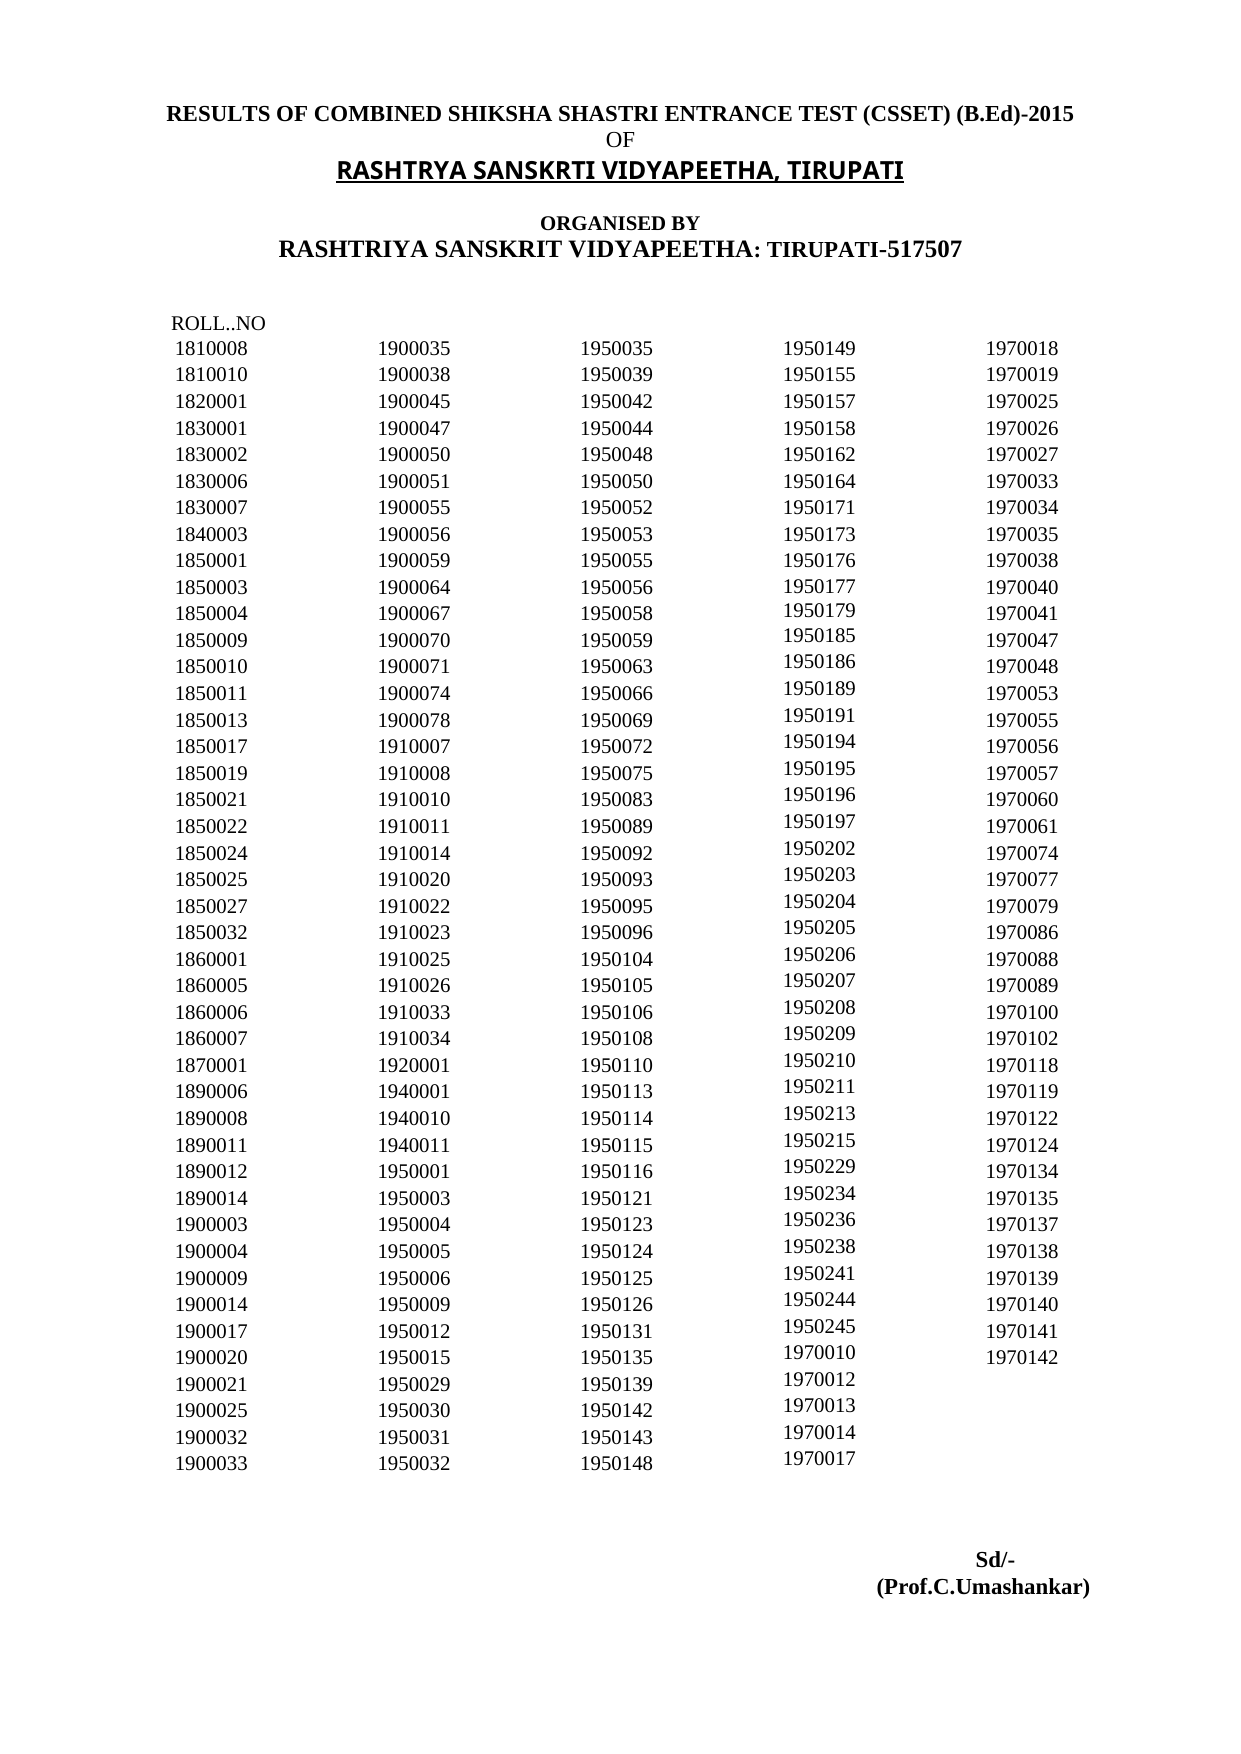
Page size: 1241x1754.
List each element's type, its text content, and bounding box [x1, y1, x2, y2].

table_cell 1900064 [351, 574, 476, 600]
table_cell 1900074 [351, 680, 476, 706]
table_cell 1950005 [351, 1238, 476, 1264]
table_cell 1950162 [757, 441, 882, 467]
table_cell 1950211 [757, 1073, 882, 1100]
table_cell 1900032 [149, 1424, 273, 1450]
table_cell 1950015 [351, 1344, 476, 1370]
table_cell 1920001 [351, 1052, 476, 1078]
table_cell 1900017 [149, 1317, 273, 1344]
table_cell 1950204 [757, 887, 882, 914]
table_cell 1950055 [554, 547, 679, 573]
table_cell 1860007 [149, 1025, 273, 1052]
table_cell 1950126 [554, 1291, 679, 1317]
table_cell 1950030 [351, 1397, 476, 1423]
table_cell 1950207 [757, 967, 882, 993]
table_cell 1900025 [149, 1397, 273, 1423]
table_cell 1950205 [757, 914, 882, 940]
table_cell 1900059 [351, 547, 476, 573]
table_cell 1900004 [149, 1238, 273, 1264]
table_cell 1830002 [149, 441, 273, 467]
table_cell 1830006 [149, 467, 273, 494]
text ORGANISED BY [150, 210, 1090, 234]
table_cell 1950206 [757, 940, 882, 967]
table_cell 1970019 [959, 361, 1084, 388]
table_cell 1970026 [959, 414, 1084, 441]
table_cell 1970140 [959, 1291, 1084, 1317]
table_cell 1850027 [149, 892, 273, 919]
table_cell 1950213 [757, 1100, 882, 1126]
table_cell 1970060 [959, 786, 1084, 813]
text RESULTS OF COMBINED SHIKSHA SHASTRI ENTRANCE TEST (CSSET) (B.Ed)-2015 [150, 99, 1090, 126]
table_cell 1970053 [959, 680, 1084, 706]
text Sd/- [825, 1546, 1090, 1573]
table_cell 1950191 [757, 701, 882, 728]
table_cell 1900078 [351, 706, 476, 733]
table_cell 1950056 [554, 574, 679, 600]
table_cell 1950075 [554, 760, 679, 786]
table_cell 1970102 [959, 1025, 1084, 1052]
table_cell 1950203 [757, 861, 882, 887]
table_cell 1900056 [351, 520, 476, 547]
table_cell 1860001 [149, 945, 273, 972]
table_cell 1950234 [757, 1180, 882, 1206]
table_header 1810008 [149, 335, 273, 361]
table_cell 1970038 [959, 547, 1084, 573]
table_cell 1850010 [149, 653, 273, 680]
table_cell 1910034 [351, 1025, 476, 1052]
table_cell 1970027 [959, 441, 1084, 467]
table_cell 1910025 [351, 945, 476, 972]
table_cell 1970088 [959, 945, 1084, 972]
table_cell 1850021 [149, 786, 273, 813]
table_cell 1890014 [149, 1185, 273, 1211]
table_cell 1970013 [757, 1392, 882, 1418]
text RASHTRYA SANSKRTI VIDYAPEETHA, TIRUPATI [150, 152, 1090, 186]
table_cell 1950009 [351, 1291, 476, 1317]
table_cell 1950053 [554, 520, 679, 547]
table_cell 1950116 [554, 1158, 679, 1184]
table_cell 1890006 [149, 1078, 273, 1105]
table_cell 1910014 [351, 839, 476, 866]
table_cell 1950194 [757, 728, 882, 754]
table_cell 1840003 [149, 520, 273, 547]
table_cell 1850004 [149, 600, 273, 627]
table_cell 1970055 [959, 706, 1084, 733]
table_cell 1890011 [149, 1131, 273, 1158]
table_cell 1900003 [149, 1211, 273, 1238]
table_cell 1950189 [757, 675, 882, 701]
table_cell 1950003 [351, 1185, 476, 1211]
table_cell 1950050 [554, 467, 679, 494]
table_cell 1950029 [351, 1370, 476, 1397]
table_cell 1900033 [149, 1450, 273, 1477]
table_cell 1970086 [959, 919, 1084, 945]
table_cell 1970077 [959, 866, 1084, 892]
table_cell 1970061 [959, 813, 1084, 839]
table_cell 1950004 [351, 1211, 476, 1238]
table_cell 1970118 [959, 1052, 1084, 1078]
table_cell 1910026 [351, 972, 476, 998]
table_cell 1970124 [959, 1131, 1084, 1158]
table_cell 1910007 [351, 733, 476, 759]
table_cell 1950059 [554, 627, 679, 653]
table_cell 1950104 [554, 945, 679, 972]
table_cell 1950032 [351, 1450, 476, 1477]
table_cell 1950035 [554, 335, 679, 361]
table_cell 1950173 [757, 520, 882, 547]
table_cell 1950236 [757, 1206, 882, 1233]
table_cell 1950135 [554, 1344, 679, 1370]
table_cell 1900070 [351, 627, 476, 653]
table_cell 1900045 [351, 388, 476, 414]
table_cell 1970012 [757, 1365, 882, 1392]
table_cell 1950196 [757, 781, 882, 808]
table_cell 1900035 [351, 335, 476, 361]
table_cell 1810010 [149, 361, 273, 388]
table_cell 1950210 [757, 1047, 882, 1073]
table_cell 1940010 [351, 1105, 476, 1131]
table_cell 1950215 [757, 1126, 882, 1153]
table_cell 1850011 [149, 680, 273, 706]
table_cell 1950105 [554, 972, 679, 998]
table_cell 1850025 [149, 866, 273, 892]
table_cell 1950083 [554, 786, 679, 813]
table_cell 1950113 [554, 1078, 679, 1105]
table_cell 1900071 [351, 653, 476, 680]
table_cell 1850022 [149, 813, 273, 839]
table_cell 1900067 [351, 600, 476, 627]
table_cell 1950052 [554, 494, 679, 520]
table_cell 1850013 [149, 706, 273, 733]
table_cell 1970056 [959, 733, 1084, 759]
table_cell 1970138 [959, 1238, 1084, 1264]
table_cell 1830007 [149, 494, 273, 520]
table_cell 1900021 [149, 1370, 273, 1397]
table_cell 1910020 [351, 866, 476, 892]
table_cell 1970135 [959, 1185, 1084, 1211]
table_cell 1950042 [554, 388, 679, 414]
table_cell 1970041 [959, 600, 1084, 627]
table_cell 1970119 [959, 1078, 1084, 1105]
table_cell 1820001 [149, 388, 273, 414]
table_cell 1970034 [959, 494, 1084, 520]
table_cell 1950058 [554, 600, 679, 627]
table_cell 1850001 [149, 547, 273, 573]
table_cell 1950131 [554, 1317, 679, 1344]
table_cell 1970057 [959, 760, 1084, 786]
table_cell 1950006 [351, 1264, 476, 1291]
text OF [150, 126, 1090, 152]
table_cell 1910011 [351, 813, 476, 839]
table_cell 1950164 [757, 467, 882, 494]
table_cell 1970141 [959, 1317, 1084, 1344]
table_cell 1970010 [757, 1339, 882, 1365]
table_cell 1950158 [757, 414, 882, 441]
table_cell 1910023 [351, 919, 476, 945]
table_cell 1950197 [757, 808, 882, 834]
table_cell 1970017 [757, 1445, 882, 1472]
table_cell 1950092 [554, 839, 679, 866]
table_cell 1970139 [959, 1264, 1084, 1291]
table_cell 1950048 [554, 441, 679, 467]
table_cell 1970074 [959, 839, 1084, 866]
table_cell 1850017 [149, 733, 273, 759]
table_cell 1970137 [959, 1211, 1084, 1238]
table_cell 1950072 [554, 733, 679, 759]
table_cell 1860006 [149, 999, 273, 1025]
table_cell 1950195 [757, 755, 882, 781]
table_cell 1890012 [149, 1158, 273, 1184]
table_cell 1950108 [554, 1025, 679, 1052]
table_cell 1900020 [149, 1344, 273, 1370]
table_cell 1860005 [149, 972, 273, 998]
table_cell 1950044 [554, 414, 679, 441]
table_cell 1950031 [351, 1424, 476, 1450]
table_cell 1950185 [757, 622, 882, 648]
table_cell 1970035 [959, 520, 1084, 547]
text RASHTRIYA SANSKRIT VIDYAPEETHA: TIRUPATI-517507 [150, 234, 1090, 263]
table_cell 1950063 [554, 653, 679, 680]
table_cell 1970089 [959, 972, 1084, 998]
table_cell 1950121 [554, 1185, 679, 1211]
table_cell 1970014 [757, 1419, 882, 1445]
table_cell 1900050 [351, 441, 476, 467]
table_cell 1950110 [554, 1052, 679, 1078]
table_cell 1910008 [351, 760, 476, 786]
table_cell 1950202 [757, 834, 882, 861]
table_cell 1850003 [149, 574, 273, 600]
table_cell 1950142 [554, 1397, 679, 1423]
text (Prof.C.Umashankar) [150, 1573, 1090, 1599]
table_cell 1890008 [149, 1105, 273, 1131]
table_cell 1950106 [554, 999, 679, 1025]
table_cell 1950208 [757, 994, 882, 1020]
table_cell 1970134 [959, 1158, 1084, 1184]
table_cell 1950143 [554, 1424, 679, 1450]
table_cell 1950125 [554, 1264, 679, 1291]
table_cell 1850019 [149, 760, 273, 786]
table_cell 1950093 [554, 866, 679, 892]
table_cell 1950177 1950179 [757, 574, 882, 622]
table_cell 1950039 [554, 361, 679, 388]
table_cell 1950171 [757, 494, 882, 520]
table_cell 1910022 [351, 892, 476, 919]
table_cell 1950149 [757, 335, 882, 361]
table_cell 1950209 [757, 1020, 882, 1047]
table_cell 1950012 [351, 1317, 476, 1344]
table_cell 1950244 [757, 1286, 882, 1312]
table_cell 1950096 [554, 919, 679, 945]
table_cell 1950115 [554, 1131, 679, 1158]
table_cell 1970122 [959, 1105, 1084, 1131]
table_cell 1970100 [959, 999, 1084, 1025]
table_cell 1950176 [757, 547, 882, 573]
table_cell 1830001 [149, 414, 273, 441]
table_cell 1850032 [149, 919, 273, 945]
table_cell 1950095 [554, 892, 679, 919]
table_cell 1950157 [757, 388, 882, 414]
table_cell 1970048 [959, 653, 1084, 680]
table_cell 1900047 [351, 414, 476, 441]
table_cell 1970033 [959, 467, 1084, 494]
table_cell 1950139 [554, 1370, 679, 1397]
table_cell 1950114 [554, 1105, 679, 1131]
table_cell 1950124 [554, 1238, 679, 1264]
table_cell 1950241 [757, 1259, 882, 1286]
table_cell 1970142 [959, 1344, 1084, 1370]
table_cell 1900055 [351, 494, 476, 520]
table_cell 1970047 [959, 627, 1084, 653]
table_cell 1910033 [351, 999, 476, 1025]
text ROLL..NO [150, 310, 1090, 334]
table_cell 1950245 [757, 1312, 882, 1339]
table_cell 1950089 [554, 813, 679, 839]
table_cell 1970079 [959, 892, 1084, 919]
table_cell 1950001 [351, 1158, 476, 1184]
table_cell 1950229 [757, 1153, 882, 1179]
table_cell 1950238 [757, 1233, 882, 1259]
table_cell 1950186 [757, 648, 882, 675]
table_cell 1950155 [757, 361, 882, 388]
table_cell 1910010 [351, 786, 476, 813]
table_cell 1940001 [351, 1078, 476, 1105]
table_cell 1970025 [959, 388, 1084, 414]
table_cell 1900009 [149, 1264, 273, 1291]
table_cell 1950123 [554, 1211, 679, 1238]
table_cell 1970018 [959, 335, 1084, 361]
table_cell 1970040 [959, 574, 1084, 600]
table_cell 1950069 [554, 706, 679, 733]
table_cell 1850024 [149, 839, 273, 866]
table_cell 1850009 [149, 627, 273, 653]
table_cell 1950066 [554, 680, 679, 706]
table_cell 1900038 [351, 361, 476, 388]
table_cell 1900051 [351, 467, 476, 494]
table_cell 1950148 [554, 1450, 679, 1477]
table_cell 1940011 [351, 1131, 476, 1158]
table_cell 1870001 [149, 1052, 273, 1078]
table_cell 1900014 [149, 1291, 273, 1317]
